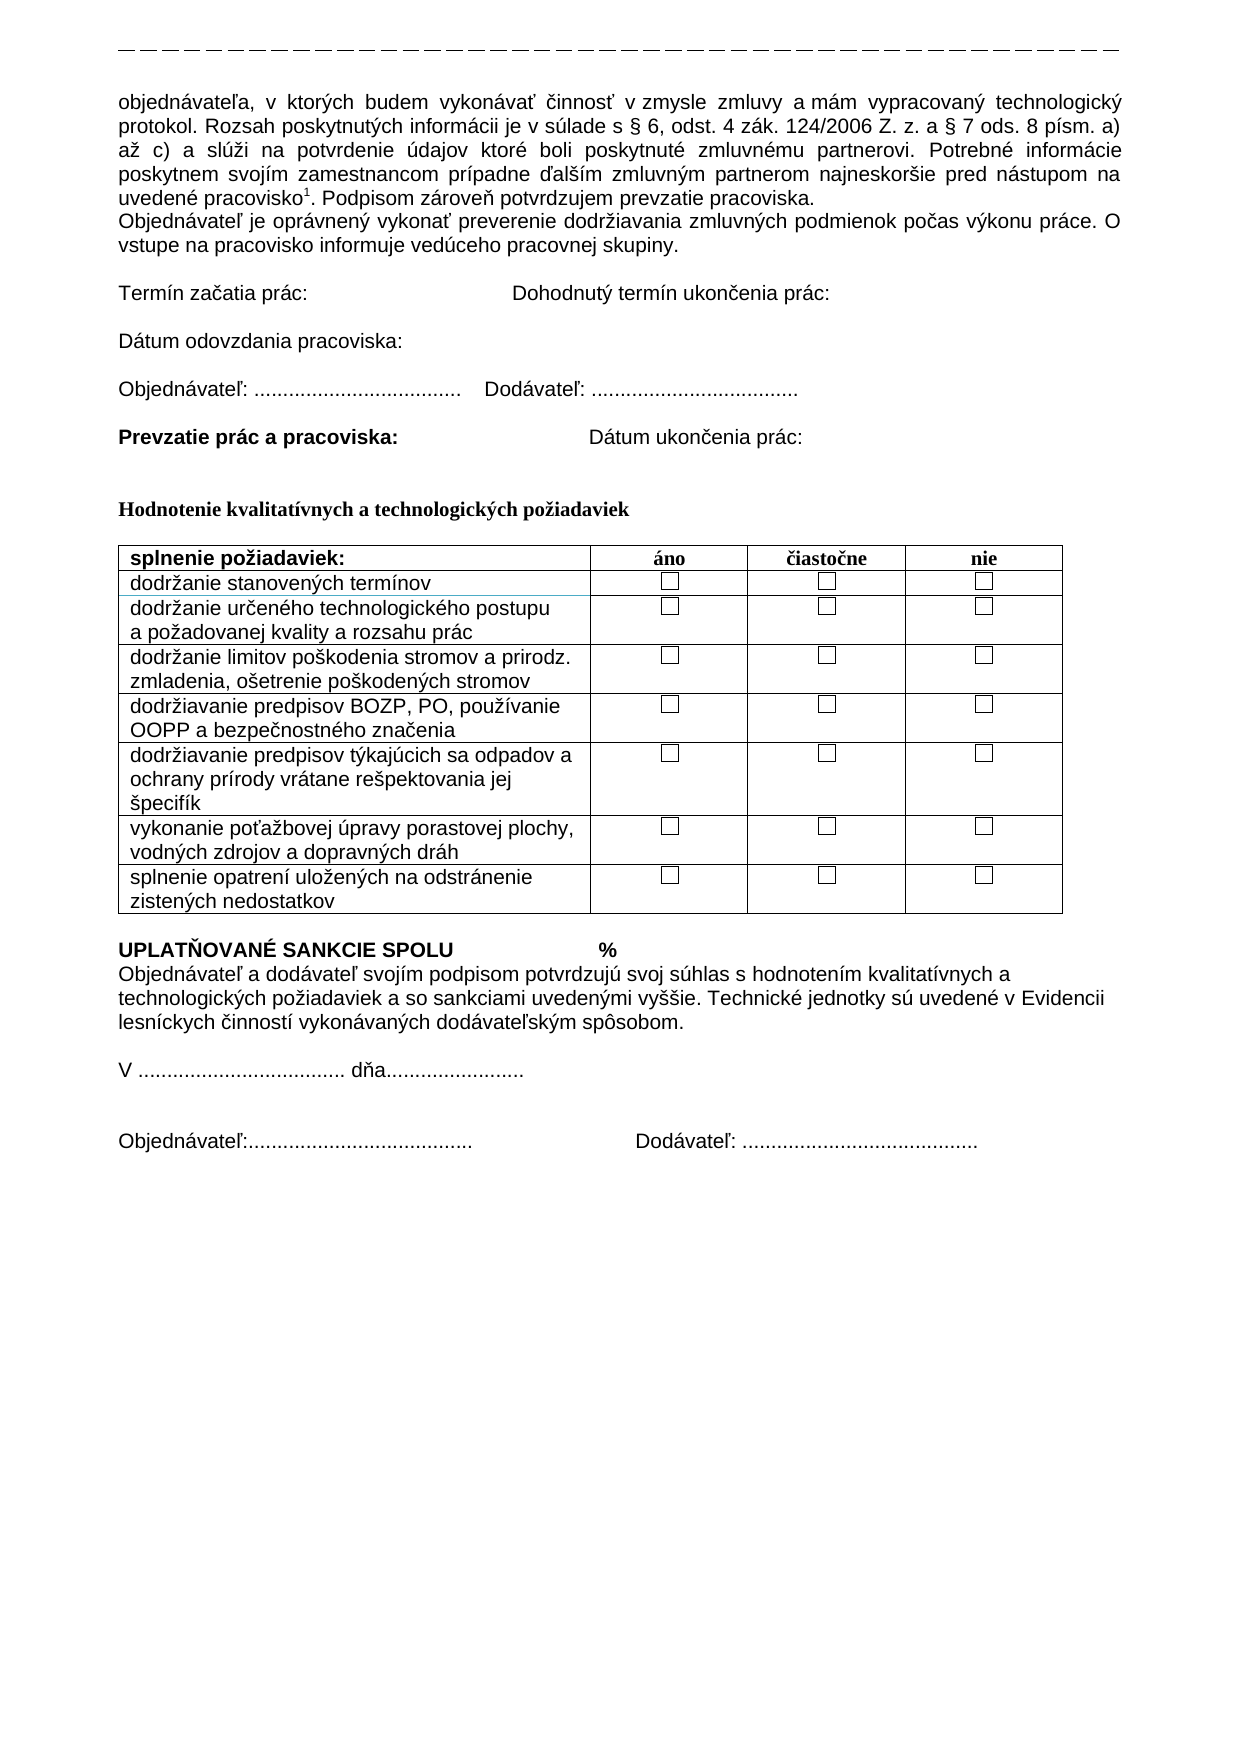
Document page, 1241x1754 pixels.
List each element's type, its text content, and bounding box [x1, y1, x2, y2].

text Dátum odovzdania pracoviska: [118, 329, 1122, 353]
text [118, 89, 1122, 209]
table_cell [906, 596, 1062, 644]
table_header splnenie požiadaviek: [119, 546, 590, 570]
text Hodnotenie kvalitatívnych a technologických požiadaviek [118, 497, 1122, 521]
text Termín začatia prác: Dohodnutý termín ukončenia prác: [118, 281, 1122, 305]
table_cell dodržiavanie predpisov týkajúcich sa odpadov a ochrany prírody vrátane rešpektovania jej špecifík [119, 743, 590, 815]
table_cell splnenie opatrení uložených na odstránenie zistených nedostatkov [119, 865, 590, 913]
table_cell [748, 596, 905, 644]
text Prevzatie prác a pracoviska: Dátum ukončenia prác: [118, 425, 1122, 449]
table_cell dodržanie stanovených termínov [119, 571, 590, 595]
table_header áno [591, 546, 747, 570]
table_cell dodržanie limitov poškodenia stromov a prirodz. zmladenia, ošetrenie poškodených stromov [119, 645, 590, 693]
text Objednávateľ:....................................... Dodávateľ: ......................................... [118, 1129, 1122, 1153]
table_cell [591, 816, 747, 864]
table_cell [906, 571, 1062, 595]
table_cell [591, 596, 747, 644]
table_cell [748, 865, 905, 913]
table_cell [748, 645, 905, 693]
table_cell [591, 694, 747, 742]
table_cell [748, 816, 905, 864]
text Objednávateľ a dodávateľ svojím podpisom potvrdzujú svoj súhlas s hodnotením kvalitatívnych a technologických požiadaviek a so sankciami uvedenými vyššie. Technické jednotky sú uvedené v Evidencii lesníckych činností vykonávaných dodávateľským spôsobom. [118, 962, 1122, 1033]
table_cell [748, 694, 905, 742]
table_cell [906, 816, 1062, 864]
text Objednávateľ je oprávnený vykonať preverenie dodržiavania zmluvných podmienok počas výkonu práce. O vstupe na pracovisko informuje vedúceho pracovnej skupiny. [118, 209, 1122, 257]
table_cell [591, 743, 747, 815]
text V .................................... dňa........................ [118, 1057, 1122, 1081]
table_header nie [906, 546, 1062, 570]
table_cell [748, 743, 905, 815]
text UPLATŇOVANÉ SANKCIE SPOLU % [118, 938, 1122, 962]
table_header čiastočne [748, 546, 905, 570]
table_cell [906, 865, 1062, 913]
table_cell [906, 694, 1062, 742]
table_cell vykonanie poťažbovej úpravy porastovej plochy, vodných zdrojov a dopravných dráh [119, 816, 590, 864]
table_cell [906, 645, 1062, 693]
table_cell dodržiavanie predpisov BOZP, PO, používanie OOPP a bezpečnostného značenia [119, 694, 590, 742]
text Objednávateľ: .................................... Dodávateľ: .................................... [118, 377, 1122, 401]
table_cell dodržanie určeného technologického postupu a požadovanej kvality a rozsahu prác [119, 596, 590, 644]
table_cell [591, 645, 747, 693]
table_cell [748, 571, 905, 595]
table_cell [906, 743, 1062, 815]
table_cell [591, 571, 747, 595]
table_cell [591, 865, 747, 913]
